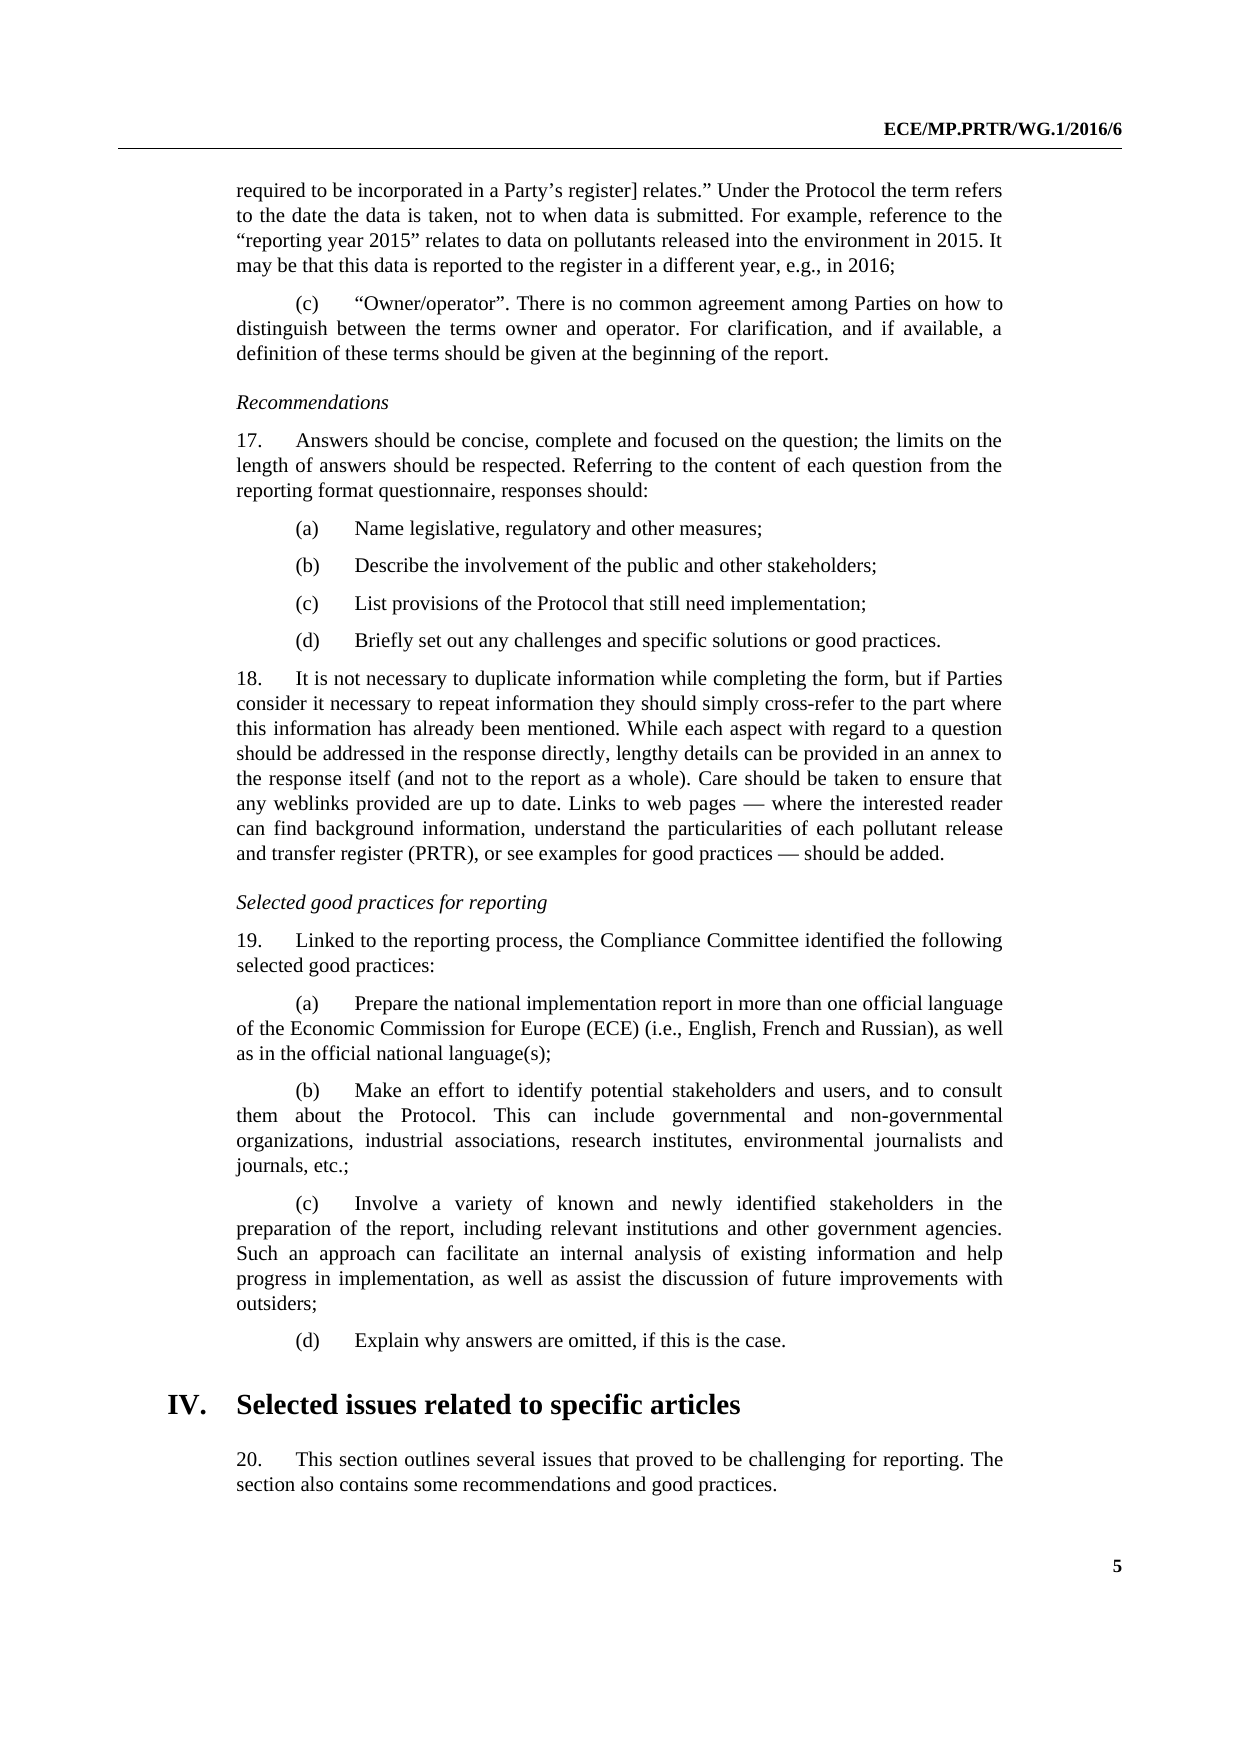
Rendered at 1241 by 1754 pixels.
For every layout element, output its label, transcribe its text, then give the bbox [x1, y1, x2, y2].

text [236, 177, 1004, 277]
text (b) Make an effort to identify potential stakeholders and users, and to consult them about the Protocol. This can include governmental and non-governmental organizations, industrial associations, research institutes, environmental journalists and journals, etc.; [236, 1077, 1004, 1177]
text 18. It is not necessary to duplicate information while completing the form, but if Parties consider it necessary to repeat information they should simply cross-refer to the part where this information has already been mentioned. While each aspect with regard to a question should be addressed in the response directly, lengthy details can be provided in an annex to the response itself (and not to the report as a whole). Care should be taken to ensure that any weblinks provided are up to date. Links to web pages — where the interested reader can find background information, understand the particularities of each pollutant release and transfer register (PRTR), or see examples for good practices — should be added. [236, 665, 1004, 865]
text 17. Answers should be concise, complete and focused on the question; the limits on the length of answers should be respected. Referring to the content of each question from the reporting format questionnaire, responses should: [236, 427, 1004, 502]
text 19. Linked to the reporting process, the Compliance Committee identified the following selected good practices: [236, 927, 1004, 977]
text Selected good practices for reporting [118, 890, 1004, 915]
text IV. Selected issues related to specific articles [118, 1390, 1004, 1421]
text Recommendations [118, 390, 1004, 415]
text (c) List provisions of the Protocol that still need implementation; [236, 590, 1004, 615]
text (a) Prepare the national implementation report in more than one official language of the Economic Commission for Europe (ECE) (i.e., English, French and Russian), as well as in the official national language(s); [236, 990, 1004, 1065]
text (c) Involve a variety of known and newly identified stakeholders in the preparation of the report, including relevant institutions and other government agencies. Such an approach can facilitate an internal analysis of existing information and help progress in implementation, as well as assist the discussion of future improvements with outsiders; [236, 1190, 1004, 1315]
text (d) Explain why answers are omitted, if this is the case. [236, 1327, 1004, 1352]
text (a) Name legislative, regulatory and other measures; [236, 515, 1004, 540]
text 20. This section outlines several issues that proved to be challenging for reporting. The section also contains some recommendations and good practices. [236, 1446, 1004, 1496]
text (d) Briefly set out any challenges and specific solutions or good practices. [236, 627, 1004, 652]
text (b) Describe the involvement of the public and other stakeholders; [236, 552, 1004, 577]
text (c) “Owner/operator”. There is no common agreement among Parties on how to distinguish between the terms owner and operator. For clarification, and if available, a definition of these terms should be given at the beginning of the report. [236, 290, 1004, 365]
